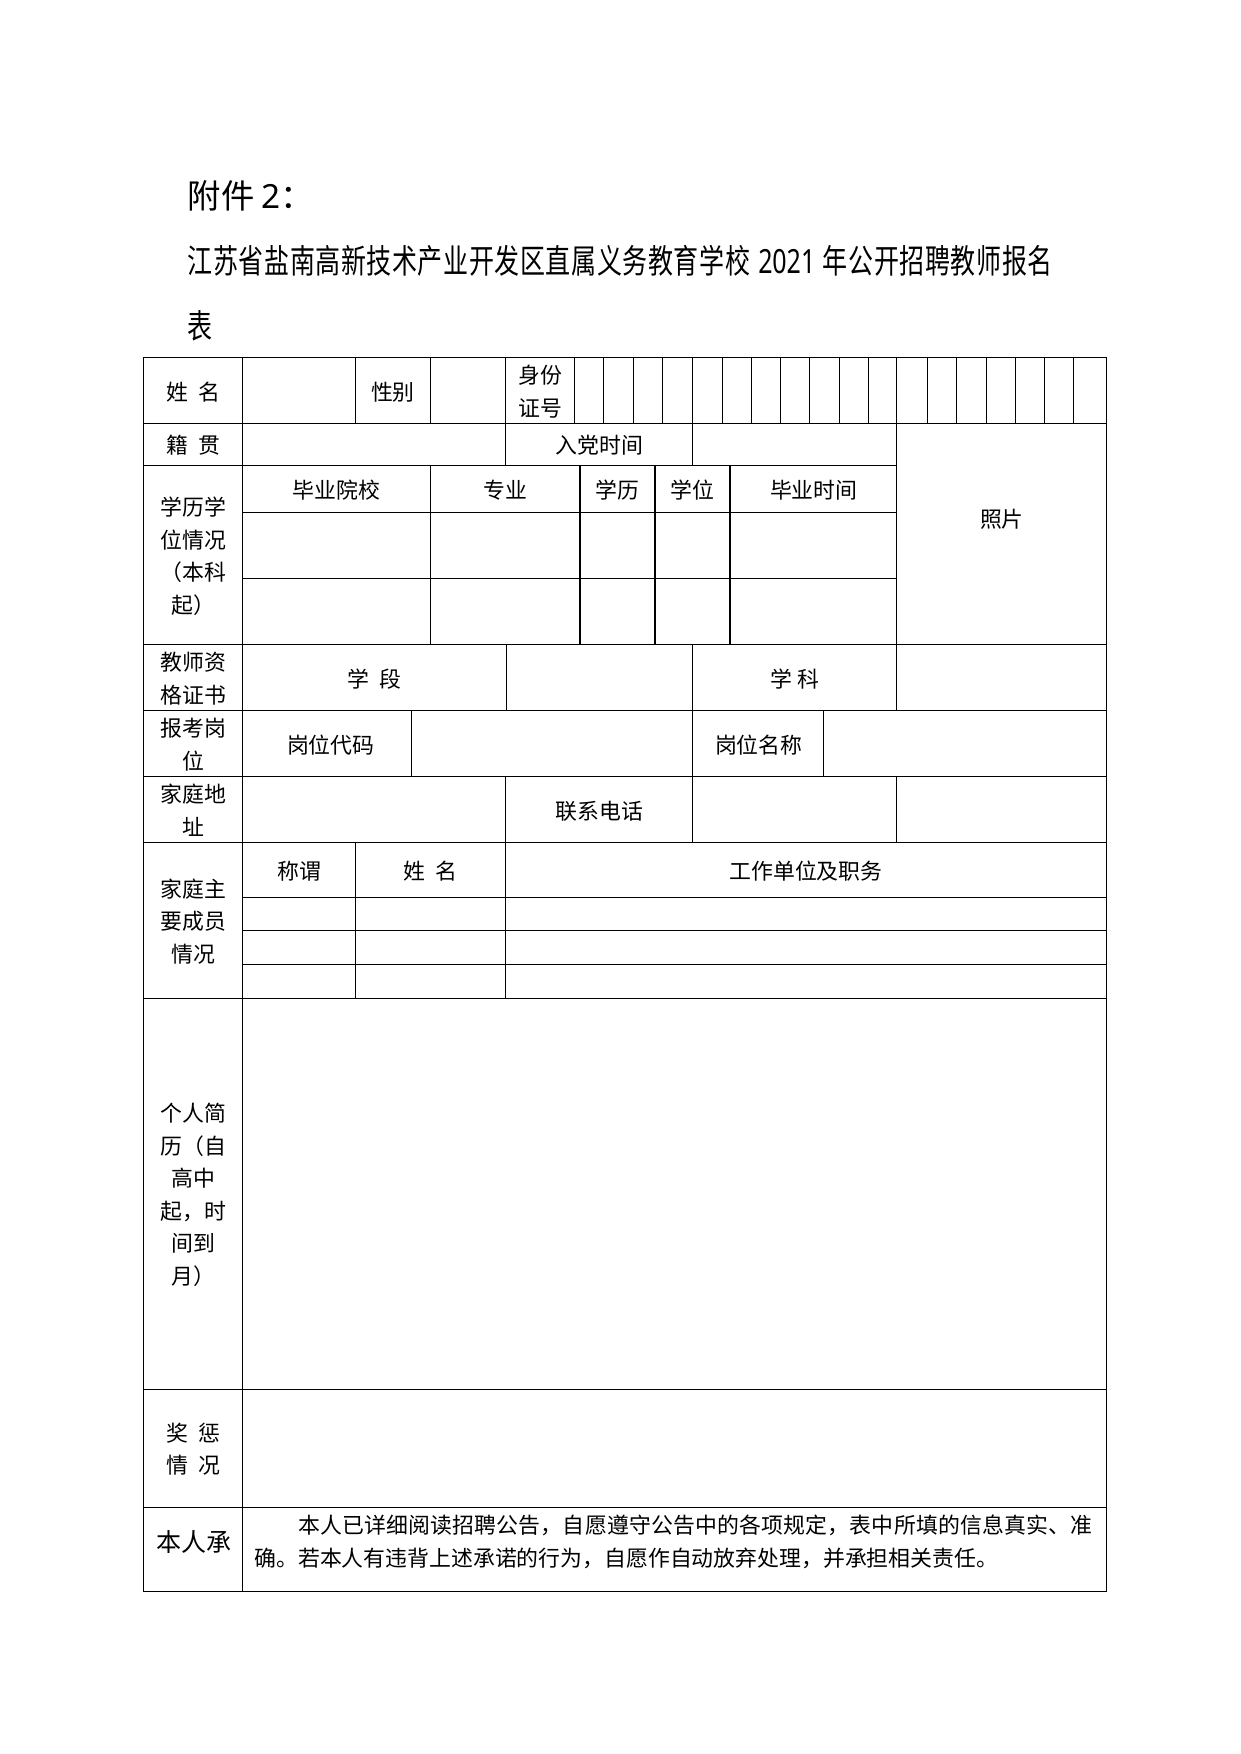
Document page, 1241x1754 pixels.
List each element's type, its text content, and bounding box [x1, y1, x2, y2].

table_cell 照片 [897, 424, 1106, 644]
table_cell [356, 931, 505, 964]
text 附件2： [187, 162, 1053, 227]
table_header [634, 358, 662, 423]
table_header [604, 358, 633, 423]
table_header [1045, 358, 1073, 423]
table_cell 工作单位及职务 [506, 843, 1106, 897]
table_cell [243, 999, 1106, 1388]
table_header [957, 358, 986, 423]
table_header 身份证号 [506, 358, 574, 423]
table_header [897, 358, 927, 423]
table_cell 联系电话 [506, 777, 692, 842]
table_cell [243, 898, 355, 930]
table_cell 家庭地址 [144, 777, 242, 842]
table_header [1016, 358, 1044, 423]
table_cell 岗位代码 [243, 711, 411, 776]
table_cell [243, 931, 355, 964]
table_cell [824, 711, 1106, 776]
table_cell [356, 965, 505, 997]
table_cell 学位 [656, 466, 729, 512]
table_cell 毕业时间 [731, 466, 896, 512]
table_header [575, 358, 603, 423]
table_cell [243, 777, 505, 842]
table_cell [243, 424, 505, 465]
table_cell 籍 贯 [144, 424, 242, 465]
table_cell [243, 1508, 1106, 1591]
table_cell [731, 513, 896, 578]
table_cell [506, 931, 1106, 964]
table_cell 学 段 [243, 645, 506, 710]
table_header 性别 [356, 358, 430, 423]
table_cell [243, 579, 430, 644]
table_header [663, 358, 692, 423]
table_cell [243, 513, 430, 578]
table_cell 家庭主要成员情况 [144, 843, 242, 997]
table_cell 入党时间 [506, 424, 692, 465]
table_header 姓 名 [144, 358, 242, 423]
text 江苏省盐南高新技术产业开发区直属义务教育学校2021年公开招聘教师报名表 [187, 227, 1053, 357]
table_header [987, 358, 1015, 423]
table_header [781, 358, 809, 423]
table_cell 毕业院校 [243, 466, 430, 512]
table_cell 姓 名 [356, 843, 505, 897]
table_cell [731, 579, 896, 644]
table_cell 报考岗位 [144, 711, 242, 776]
table_cell [506, 965, 1106, 997]
table_cell 岗位名称 [693, 711, 823, 776]
table_cell [656, 579, 729, 644]
table_cell 称谓 [243, 843, 355, 897]
table_header [243, 358, 355, 423]
table_cell [656, 513, 729, 578]
table_cell [243, 965, 355, 997]
table_cell [581, 579, 654, 644]
table_cell [356, 898, 505, 930]
table_cell 奖 惩 情 况 [144, 1390, 242, 1507]
table_header [723, 358, 751, 423]
table_cell 学历学位情况（本科起） [144, 466, 242, 644]
table_cell [506, 898, 1106, 930]
table_cell 学历 [581, 466, 654, 512]
table_cell [581, 513, 654, 578]
table_cell [897, 777, 1106, 842]
table_cell [431, 579, 579, 644]
table_header [810, 358, 839, 423]
table_cell [693, 777, 896, 842]
table_header [693, 358, 722, 423]
table_header [1074, 358, 1106, 423]
table_header [752, 358, 780, 423]
table_cell [507, 645, 692, 710]
table_header [840, 358, 868, 423]
table_header [431, 358, 505, 423]
table_cell 个人简历（自高中起，时间到月） [144, 999, 242, 1388]
table_header [869, 358, 896, 423]
table_cell [431, 513, 579, 578]
table_cell 教师资格证书 [144, 645, 242, 710]
table_cell [243, 1390, 1106, 1507]
table_cell [693, 424, 896, 465]
table_cell [897, 645, 1106, 710]
table_cell 本人承诺 [144, 1508, 242, 1591]
table_header [928, 358, 956, 423]
table_cell [412, 711, 692, 776]
table_cell 专业 [431, 466, 579, 512]
table_cell 学 科 [693, 645, 896, 710]
